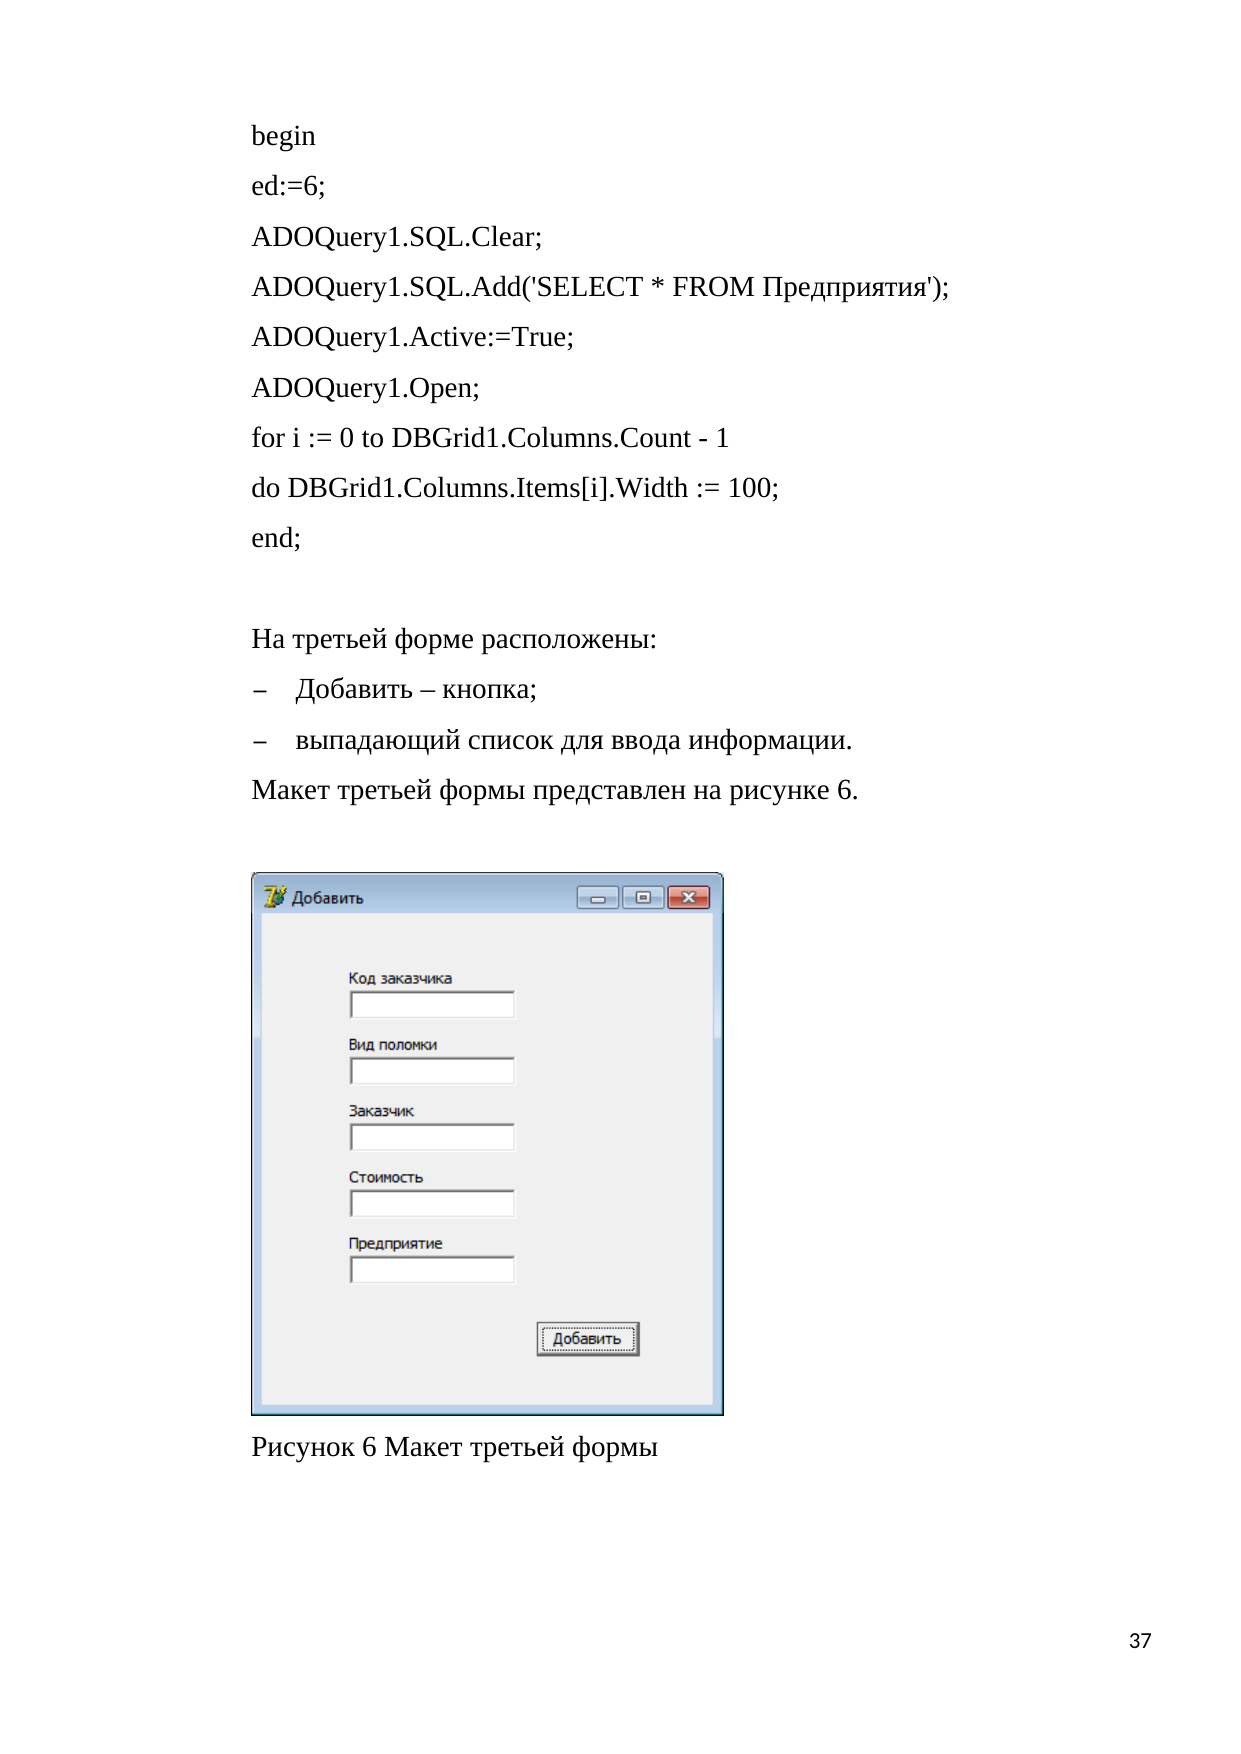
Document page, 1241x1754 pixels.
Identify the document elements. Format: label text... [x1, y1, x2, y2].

text ADOQuery1.SQL.Clear; [177, 219, 1152, 252]
text Рисунок 6 Макет третьей формы [177, 1429, 1152, 1463]
text ADOQuery1.SQL.Add('SELECT * FROM Предприятия'); [177, 269, 1152, 303]
text do DBGrid1.Columns.Items[i].Width := 100; [177, 470, 1152, 504]
list выпадающий список для ввода информации. [177, 722, 1152, 755]
picture [251, 872, 724, 1416]
list Добавить – кнопка; [177, 672, 1152, 705]
text Макет третьей формы представлен на рисунке 6. [177, 772, 1152, 806]
text ed:=6; [177, 168, 1152, 202]
text end; [177, 521, 1152, 554]
text На третьей форме расположены: [177, 621, 1152, 655]
text begin [177, 118, 1152, 152]
text ADOQuery1.Active:=True; [177, 319, 1152, 353]
text for i := 0 to DBGrid1.Columns.Count - 1 [177, 420, 1152, 453]
text ADOQuery1.Open; [177, 370, 1152, 403]
